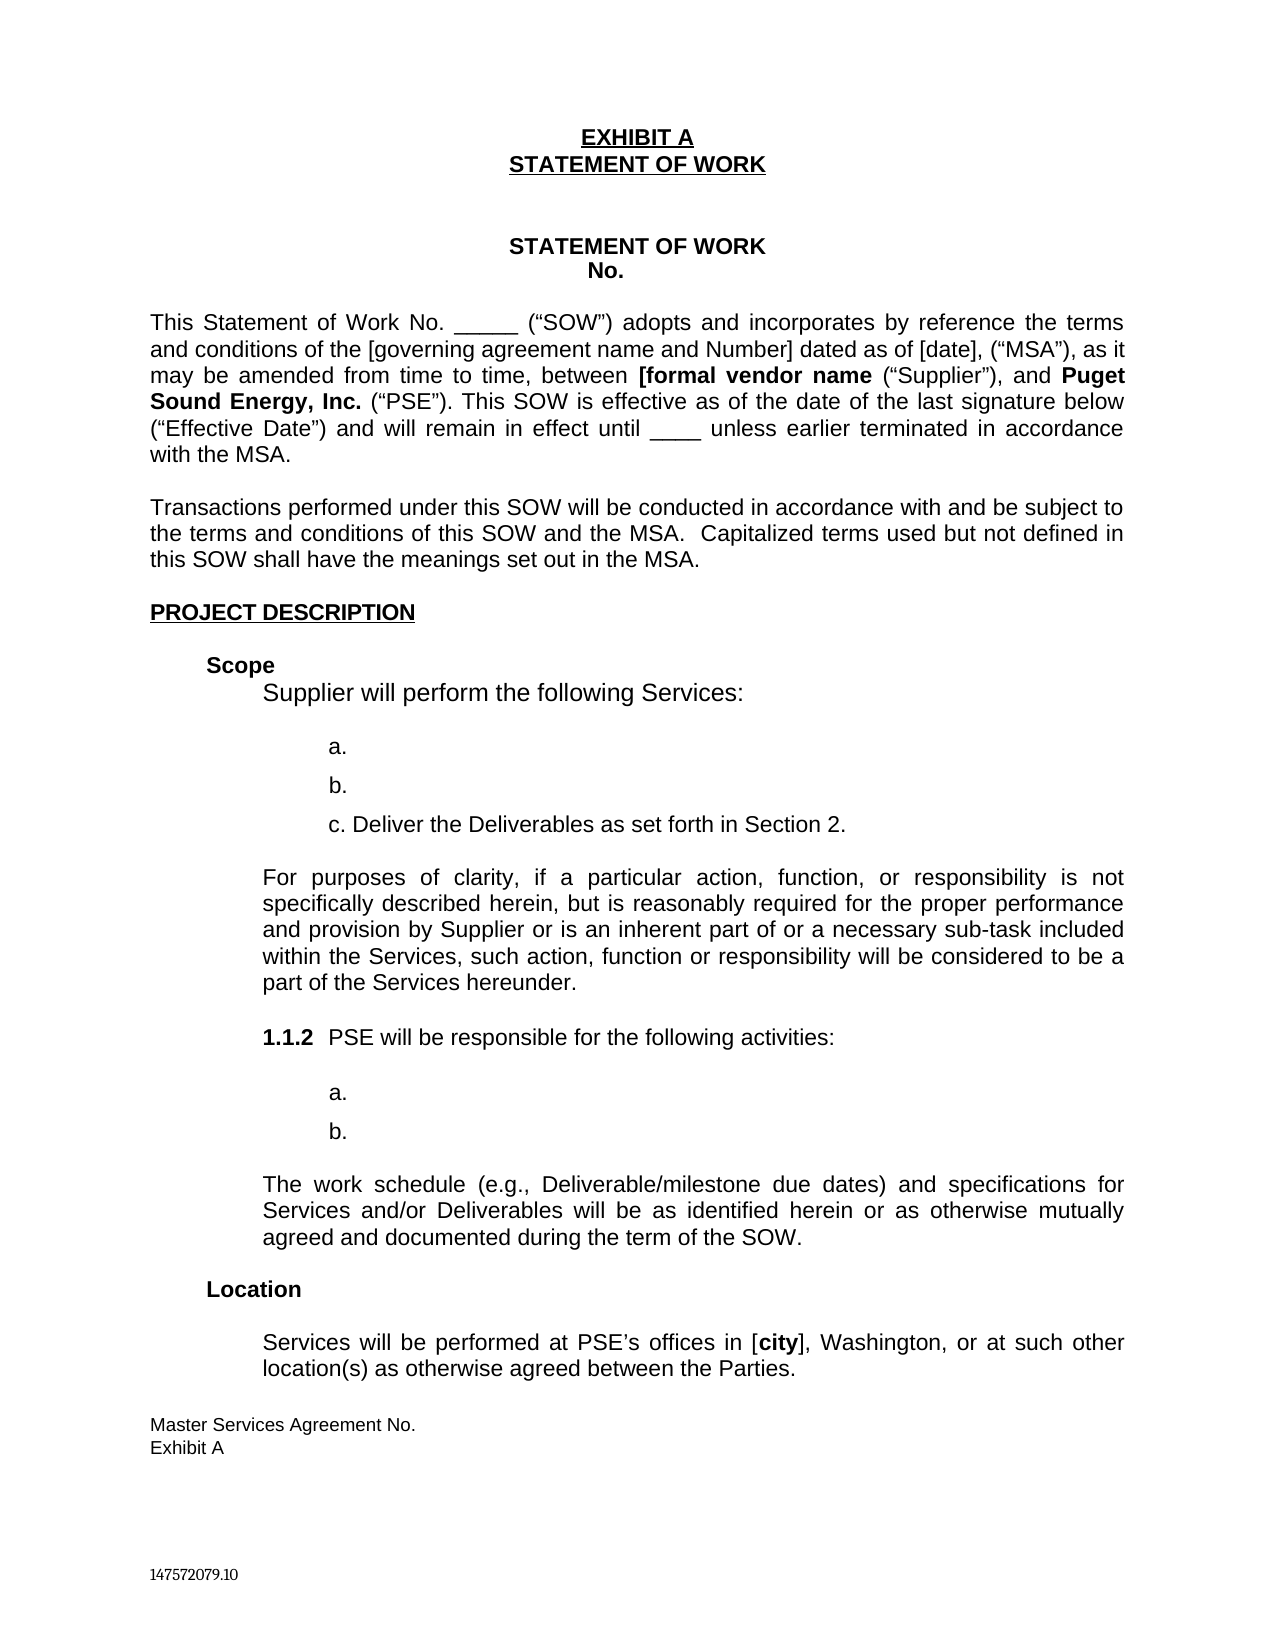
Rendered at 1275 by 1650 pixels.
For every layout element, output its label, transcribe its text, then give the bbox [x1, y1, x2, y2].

list Supplier will perform the following Services: [262, 678, 1125, 707]
text 1.1.2 PSE will be responsible for the following activities: [262, 1024, 1125, 1051]
text a. [319, 1079, 1125, 1106]
list Location [206, 1276, 1125, 1303]
text a. [328, 733, 1125, 760]
text c. Deliver the Deliverables as set forth in Section 2. [328, 811, 1125, 837]
text b. [328, 772, 1125, 798]
text The work schedule (e.g., Deliverable/milestone due dates) and specifications for Services and/or Deliverables will be as identified herein or as otherwise mutually agreed and documented during the term of the SOW. [262, 1171, 1125, 1250]
text No. [150, 259, 1125, 283]
list Scope [206, 652, 1125, 678]
text Services will be performed at PSE’s offices in [city], Washington, or at such other location(s) as otherwise agreed between the Parties. [262, 1329, 1125, 1382]
text Transactions performed under this SOW will be conducted in accordance with and be subject to the terms and conditions of this SOW and the MSA. Capitalized terms used but not defined in this SOW shall have the meanings set out in the MSA. [150, 494, 1125, 573]
text EXHIBIT A [150, 123, 1125, 150]
text This Statement of Work No. _____ (“SOW”) adopts and incorporates by reference the terms and conditions of the [governing agreement name and Number] dated as of [date], (“MSA”), as it may be amended from time to time, between [formal vendor name (“Supplier”), and Puget Sound Energy, Inc. (“PSE”). This SOW is effective as of the date of the last signature below (“Effective Date”) and will remain in effect until ____ unless earlier terminated in accordance with the MSA. [150, 309, 1125, 467]
text b. [319, 1118, 1125, 1144]
text PROJECT DESCRIPTION [150, 599, 1125, 626]
text STATEMENT OF WORK [150, 233, 1125, 259]
text STATEMENT OF WORK [150, 151, 1125, 177]
text For purposes of clarity, if a particular action, function, or responsibility is not specifically described herein, but is reasonably required for the proper performance and provision by Supplier or is an inherent part of or a necessary sub-task included within the Services, such action, function or responsibility will be considered to be a part of the Services hereunder. [262, 864, 1125, 996]
